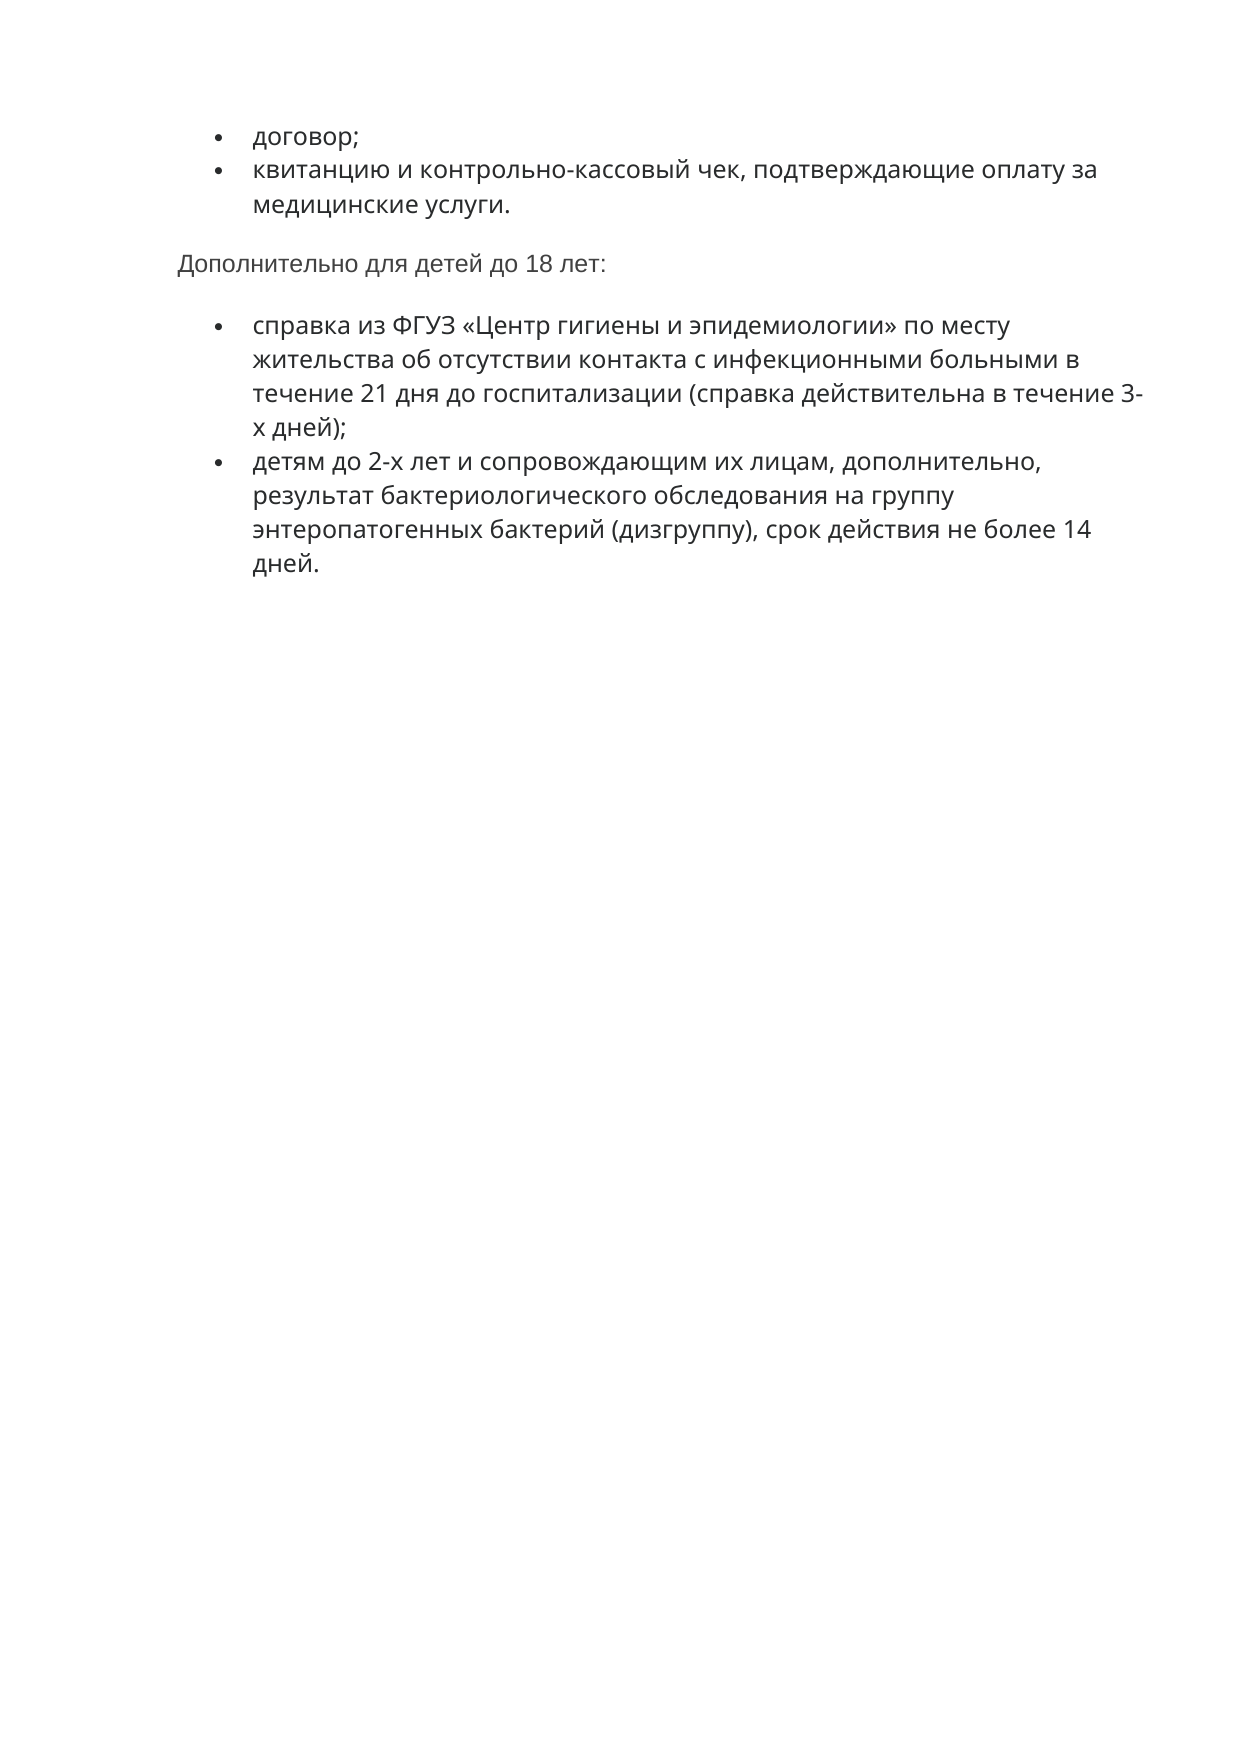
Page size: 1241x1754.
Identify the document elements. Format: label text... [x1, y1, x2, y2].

list квитанцию и контрольно-кассовый чек, подтверждающие оплату за медицинские услуги. [215, 152, 1152, 220]
list справка из ФГУЗ «Центр гигиены и эпидемиологии» по месту жительства об отсутствии контакта с инфекционными больными в течение 21 дня до госпитализации (справка действительна в течение 3-х дней); [215, 307, 1152, 444]
text Дополнительно для детей до 18 лет: [177, 249, 1152, 278]
list договор; [215, 118, 1152, 152]
list детям до 2-х лет и сопровождающим их лицам, дополнительно, результат бактериологического обследования на группу энтеропатогенных бактерий (дизгруппу), срок действия не более 14 дней. [215, 444, 1152, 580]
